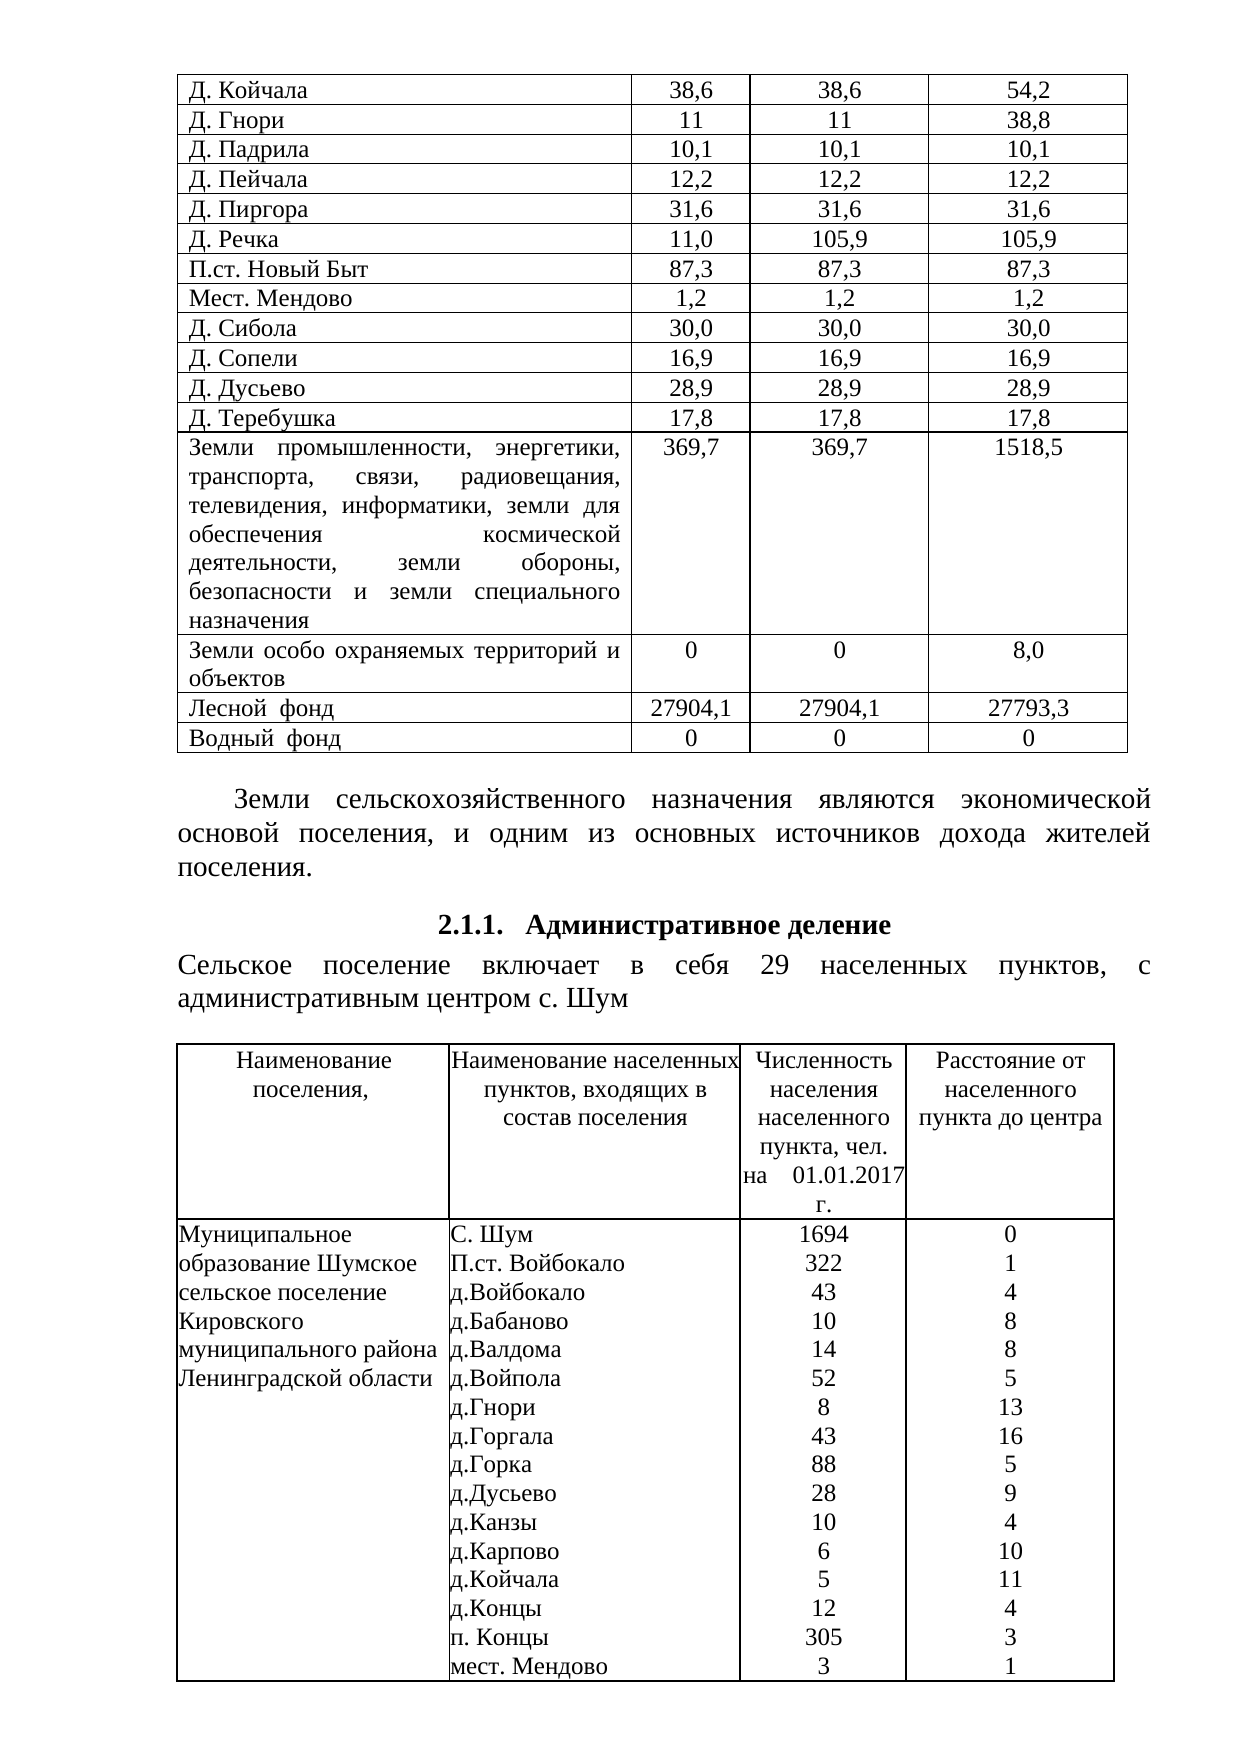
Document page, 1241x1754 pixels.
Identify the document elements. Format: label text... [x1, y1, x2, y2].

table_cell Д. Сибола [178, 313, 631, 342]
table_cell 87,3 [929, 254, 1127, 282]
table_cell 1,2 [929, 284, 1127, 312]
table_cell Лесной фонд [178, 693, 631, 722]
table_cell 38,8 [929, 105, 1127, 133]
table_cell 30,0 [929, 313, 1127, 342]
table_cell 1,2 [632, 284, 749, 312]
table_cell 30,0 [751, 313, 928, 342]
text Сельское поселение включает в себя 29 населенных пунктов, с административным центром с. Шум [177, 947, 1152, 1014]
table_cell 16,9 [751, 343, 928, 372]
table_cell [741, 1220, 905, 1679]
table_cell 27793,3 [929, 693, 1127, 722]
table_cell 28,9 [929, 373, 1127, 402]
table_cell 1518,5 [929, 433, 1127, 634]
table_cell Д. Пиргора [178, 194, 631, 223]
table_cell 28,9 [632, 373, 749, 402]
table_cell 369,7 [751, 433, 928, 634]
table_cell 0 [632, 723, 749, 752]
table_cell Водный фонд [178, 723, 631, 752]
table_cell 11,0 [632, 224, 749, 253]
table_cell Д. Сопели [178, 343, 631, 372]
table_cell 0 [632, 635, 749, 692]
table_cell 31,6 [632, 194, 749, 223]
table_cell Д. Пейчала [178, 164, 631, 193]
table_cell 16,9 [929, 343, 1127, 372]
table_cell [907, 1220, 1113, 1679]
table_cell 54,2 [929, 75, 1127, 104]
subtitle 2.1.1. Административное деление [177, 907, 1152, 941]
table_cell 27904,1 [751, 693, 928, 722]
text Земли сельскохозяйственного назначения являются экономической основой поселения, и одним из основных источников дохода жителей поселения. [177, 782, 1152, 882]
table_cell 10,1 [929, 135, 1127, 163]
table_cell 30,0 [632, 313, 749, 342]
table_cell 10,1 [751, 135, 928, 163]
table_cell 31,6 [929, 194, 1127, 223]
table_header Наименование поселения, [178, 1045, 448, 1217]
table_cell 31,6 [751, 194, 928, 223]
table_cell 0 [751, 723, 928, 752]
table_cell 17,8 [929, 403, 1127, 431]
table_cell 16,9 [632, 343, 749, 372]
table_cell Д. Падрила [178, 135, 631, 163]
table_cell Д. Речка [178, 224, 631, 253]
table_cell 12,2 [929, 164, 1127, 193]
table_cell 105,9 [751, 224, 928, 253]
table_cell 27904,1 [632, 693, 749, 722]
table_header Наименование населенных пунктов, входящих в состав поселения [450, 1045, 739, 1217]
table_cell 8,0 [929, 635, 1127, 692]
table_cell 17,8 [751, 403, 928, 431]
table_cell Земли особо охраняемых территорий и объектов [178, 635, 631, 692]
table_cell Д. Гнори [178, 105, 631, 133]
table_cell 1,2 [751, 284, 928, 312]
table_cell 28,9 [751, 373, 928, 402]
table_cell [450, 1220, 739, 1679]
table_cell П.ст. Новый Быт [178, 254, 631, 282]
table_cell 11 [751, 105, 928, 133]
table_cell 0 [751, 635, 928, 692]
table_header Расстояние от населенного пункта до центра [907, 1045, 1113, 1217]
table_cell Д. Дусьево [178, 373, 631, 402]
table_cell Земли промышленности, энергетики, транспорта, связи, радиовещания, телевидения, информатики, земли для обеспечения космической деятельности, земли обороны, безопасности и земли специального назначения [178, 433, 631, 634]
table_cell 12,2 [751, 164, 928, 193]
table_header Численность населения населенного пункта, чел. на 01.01.2017 г. [741, 1045, 905, 1217]
table_cell 0 [929, 723, 1127, 752]
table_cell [178, 1220, 449, 1679]
table_cell Д. Койчала [178, 75, 631, 104]
table_cell 87,3 [632, 254, 749, 282]
table_cell Д. Теребушка [178, 403, 631, 431]
table_cell 38,6 [632, 75, 749, 104]
table_cell 105,9 [929, 224, 1127, 253]
table_cell 11 [632, 105, 749, 133]
table_cell 38,6 [751, 75, 928, 104]
table_cell 17,8 [632, 403, 749, 431]
table_cell 10,1 [632, 135, 749, 163]
table_cell 12,2 [632, 164, 749, 193]
table_cell 87,3 [751, 254, 928, 282]
table_cell Мест. Мендово [178, 284, 631, 312]
table_cell 369,7 [632, 433, 749, 634]
